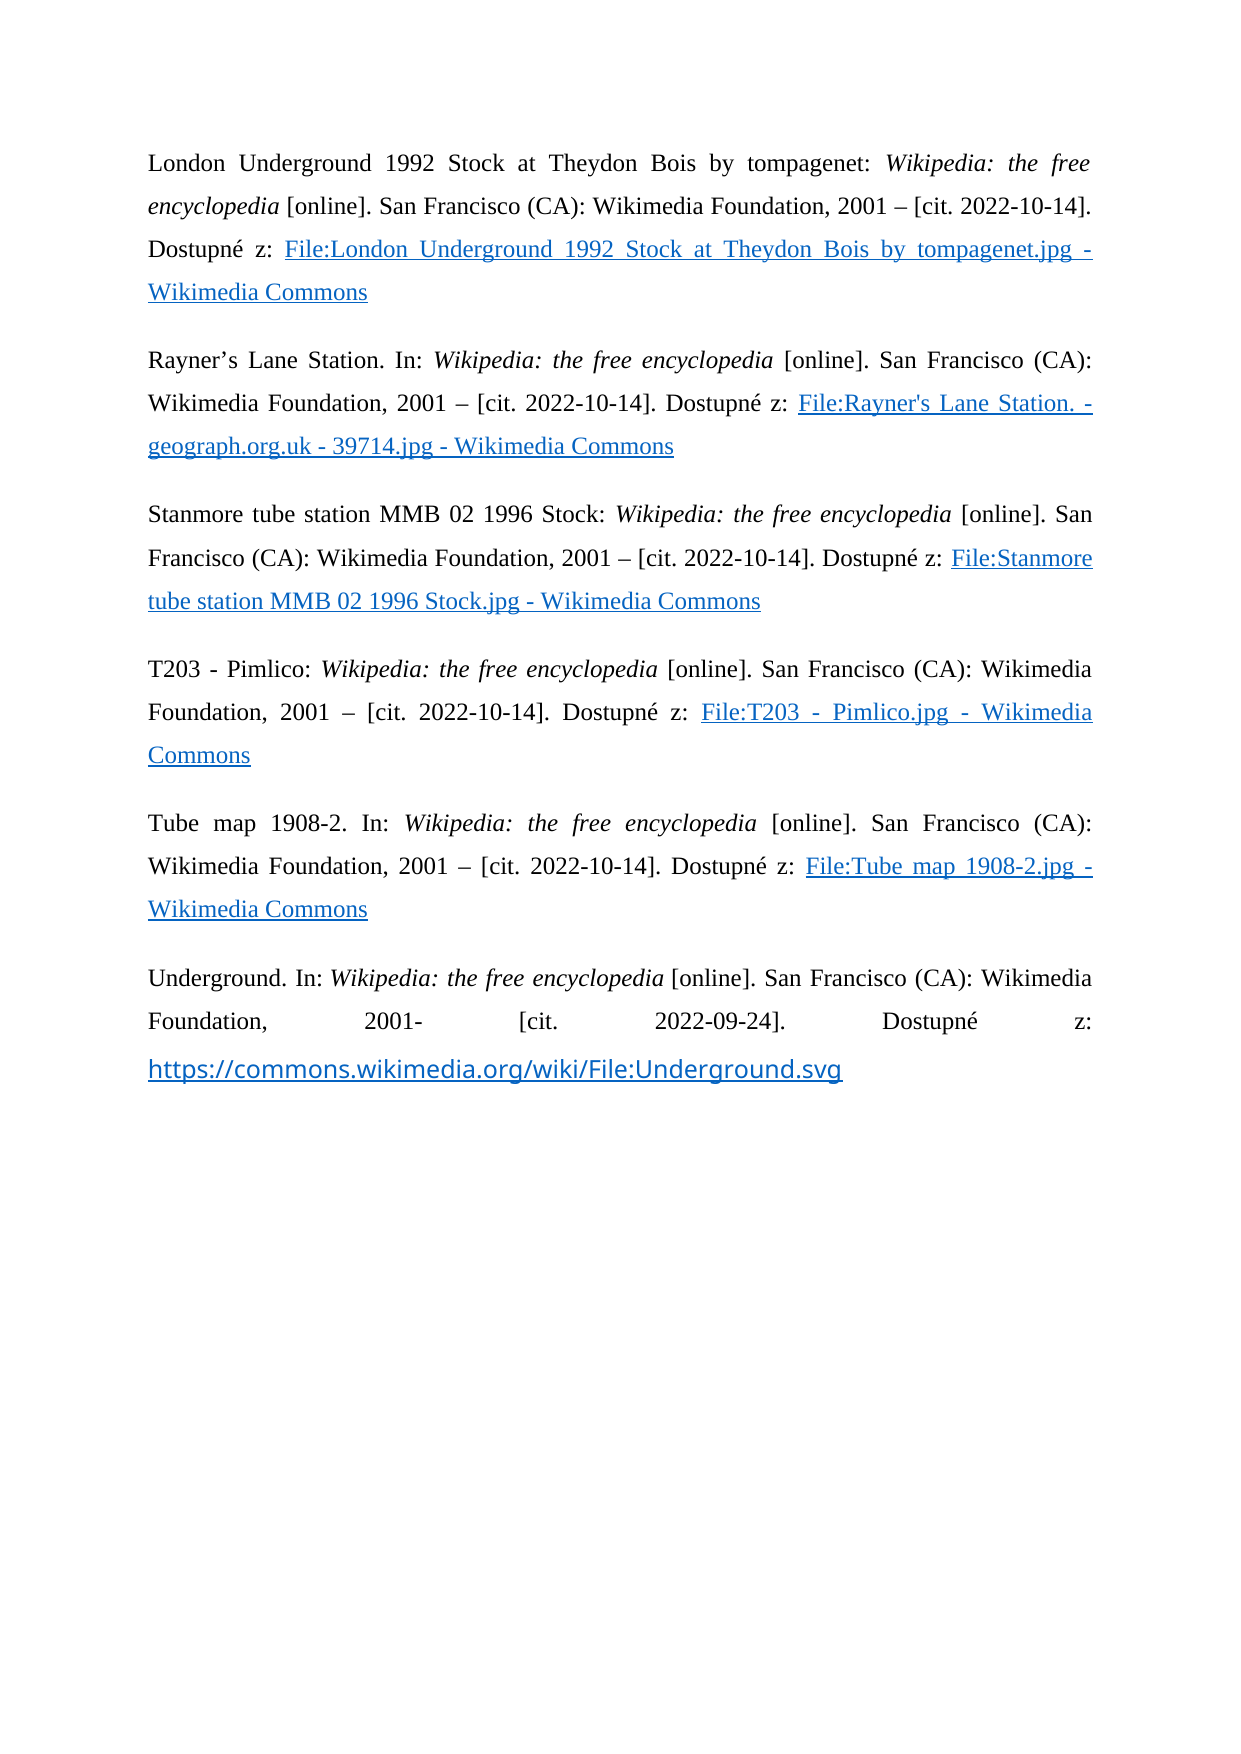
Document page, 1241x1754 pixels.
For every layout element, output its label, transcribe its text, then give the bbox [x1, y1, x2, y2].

text Stanmore tube station MMB 02 1996 Stock: Wikipedia: the free encyclopedia [online]. San Francisco (CA): Wikimedia Foundation, 2001 – [cit. 2022-10-14]. Dostupné z: File:Stanmore tube station MMB 02 1996 Stock.jpg - Wikimedia Commons [148, 569, 1093, 614]
text London Underground 1992 Stock at Theydon Bois by tompagenet: Wikipedia: the free encyclopedia [online]. San Francisco (CA): Wikimedia Foundation, 2001 – [cit. 2022-10-14]. Dostupné z: File:London Underground 1992 Stock at Theydon Bois by tompagenet.jpg - Wikimedia Commons [148, 260, 1093, 306]
text Rayner’s Lane Station. In: Wikipedia: the free encyclopedia [online]. San Francisco (CA): Wikimedia Foundation, 2001 – [cit. 2022-10-14]. Dostupné z: File:Rayner's Lane Station. - geograph.org.uk - 39714.jpg - Wikimedia Commons [148, 374, 1093, 413]
text London Underground 1992 Stock at Theydon Bois by tompagenet: Wikipedia: the free encyclopedia [online]. San Francisco (CA): Wikimedia Foundation, 2001 – [cit. 2022-10-14]. Dostupné z: File:London Underground 1992 Stock at Theydon Bois by tompagenet.jpg - Wikimedia Commons [148, 148, 1093, 259]
text Underground. In: Wikipedia: the free encyclopedia [online]. San Francisco (CA): Wikimedia Foundation, 2001- [cit. 2022-09-24]. Dostupné z: https://commons.wikimedia.org/wiki/File:Underground.svg [148, 963, 1093, 1006]
text Tube map 1908-2. In: Wikipedia: the free encyclopedia [online]. San Francisco (CA): Wikimedia Foundation, 2001 – [cit. 2022-10-14]. Dostupné z: File:Tube map 1908-2.jpg - Wikimedia Commons [148, 837, 1093, 876]
text Underground. In: Wikipedia: the free encyclopedia [online]. San Francisco (CA): Wikimedia Foundation, 2001- [cit. 2022-09-24]. Dostupné z: https://commons.wikimedia.org/wiki/File:Underground.svg [148, 1034, 1093, 1086]
text Tube map 1908-2. In: Wikipedia: the free encyclopedia [online]. San Francisco (CA): Wikimedia Foundation, 2001 – [cit. 2022-10-14]. Dostupné z: File:Tube map 1908-2.jpg - Wikimedia Commons [148, 877, 1093, 923]
text Stanmore tube station MMB 02 1996 Stock: Wikipedia: the free encyclopedia [online]. San Francisco (CA): Wikimedia Foundation, 2001 – [cit. 2022-10-14]. Dostupné z: File:Stanmore tube station MMB 02 1996 Stock.jpg - Wikimedia Commons [148, 528, 1093, 568]
text T203 - Pimlico: Wikipedia: the free encyclopedia [online]. San Francisco (CA): Wikimedia Foundation, 2001 – [cit. 2022-10-14]. Dostupné z: File:T203 - Pimlico.jpg - Wikimedia Commons [148, 723, 1093, 769]
text Rayner’s Lane Station. In: Wikipedia: the free encyclopedia [online]. San Francisco (CA): Wikimedia Foundation, 2001 – [cit. 2022-10-14]. Dostupné z: File:Rayner's Lane Station. - geograph.org.uk - 39714.jpg - Wikimedia Commons [148, 415, 1093, 460]
text T203 - Pimlico: Wikipedia: the free encyclopedia [online]. San Francisco (CA): Wikimedia Foundation, 2001 – [cit. 2022-10-14]. Dostupné z: File:T203 - Pimlico.jpg - Wikimedia Commons [148, 654, 1093, 722]
